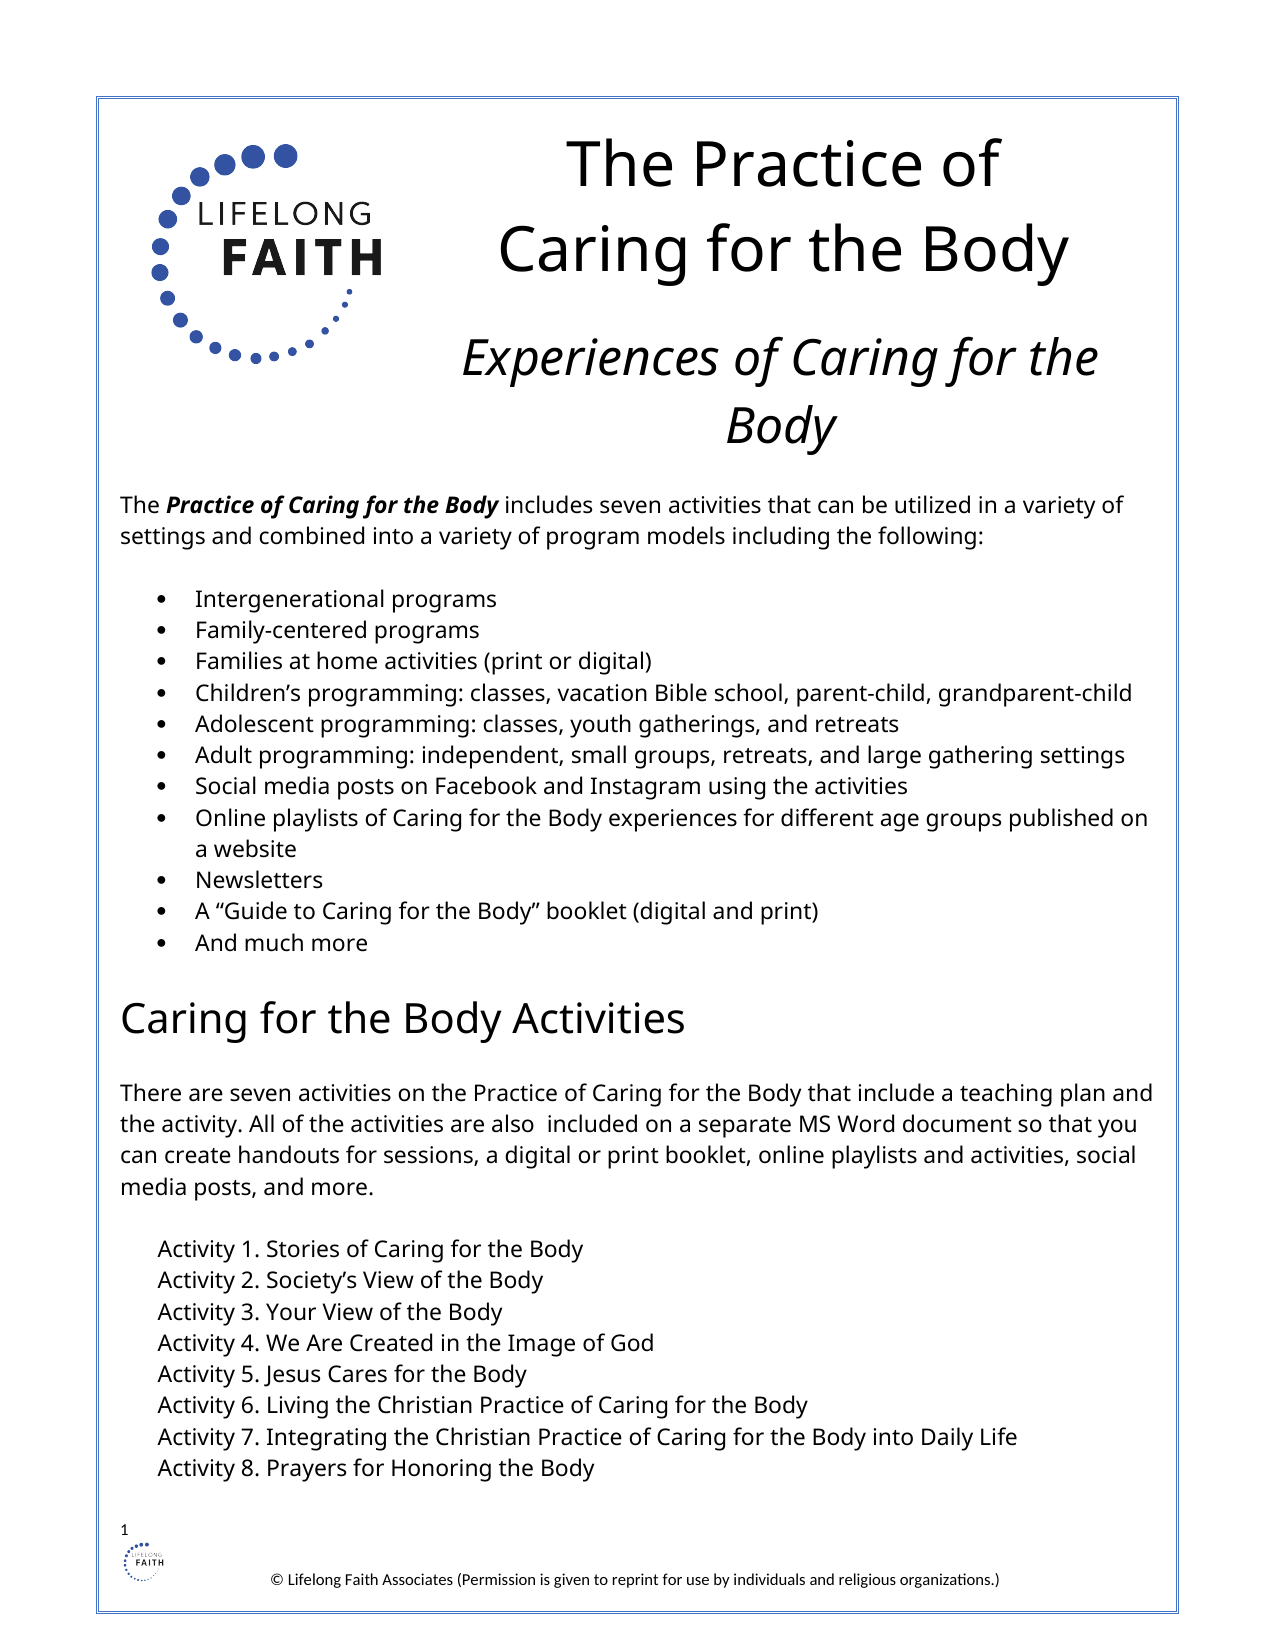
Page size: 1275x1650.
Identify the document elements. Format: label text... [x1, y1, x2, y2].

text Activity 2. Society’s View of the Body [157, 1264, 1155, 1296]
text Activity 5. Jesus Cares for the Body [157, 1358, 1155, 1389]
text There are seven activities on the Practice of Caring for the Body that include a teaching plan and the activity. All of the activities are also included on a separate MS Word document so that you can create handouts for sessions, a digital or print booklet, online playlists and activities, social media posts, and more. [120, 1077, 1155, 1202]
list Family-centered programs [157, 614, 1155, 645]
text Activity 1. Stories of Caring for the Body [157, 1233, 1155, 1264]
text Activity 4. We Are Created in the Image of God [157, 1327, 1155, 1358]
table_header The Practice of Caring for the Body Experiences of Caring for the Body [411, 120, 1155, 458]
text Activity 7. Integrating the Christian Practice of Caring for the Body into Daily Life [157, 1421, 1155, 1452]
list Newsletters [157, 864, 1155, 895]
subtitle Caring for the Body Activities [120, 989, 1155, 1046]
text Activity 8. Prayers for Honoring the Body [157, 1452, 1155, 1483]
picture [120, 1539, 167, 1586]
text Activity 6. Living the Christian Practice of Caring for the Body [157, 1389, 1155, 1421]
table_header [120, 120, 411, 458]
list And much more [157, 926, 1155, 958]
list Social media posts on Facebook and Instagram using the activities [157, 770, 1155, 801]
list Adolescent programming: classes, youth gatherings, and retreats [157, 708, 1155, 739]
list Online playlists of Caring for the Body experiences for different age groups published on a website [157, 801, 1155, 864]
list Intergenerational programs [157, 583, 1155, 614]
list Families at home activities (print or digital) [157, 645, 1155, 676]
list A “Guide to Caring for the Body” booklet (digital and print) [157, 895, 1155, 926]
list Children’s programming: classes, vacation Bible school, parent-child, grandparent-child [157, 676, 1155, 708]
text The Practice of Caring for the Body includes seven activities that can be utilized in a variety of settings and combined into a variety of program models including the following: [120, 489, 1155, 551]
list Adult programming: independent, small groups, retreats, and large gathering settings [157, 739, 1155, 770]
picture [131, 120, 400, 389]
text Activity 3. Your View of the Body [157, 1296, 1155, 1327]
